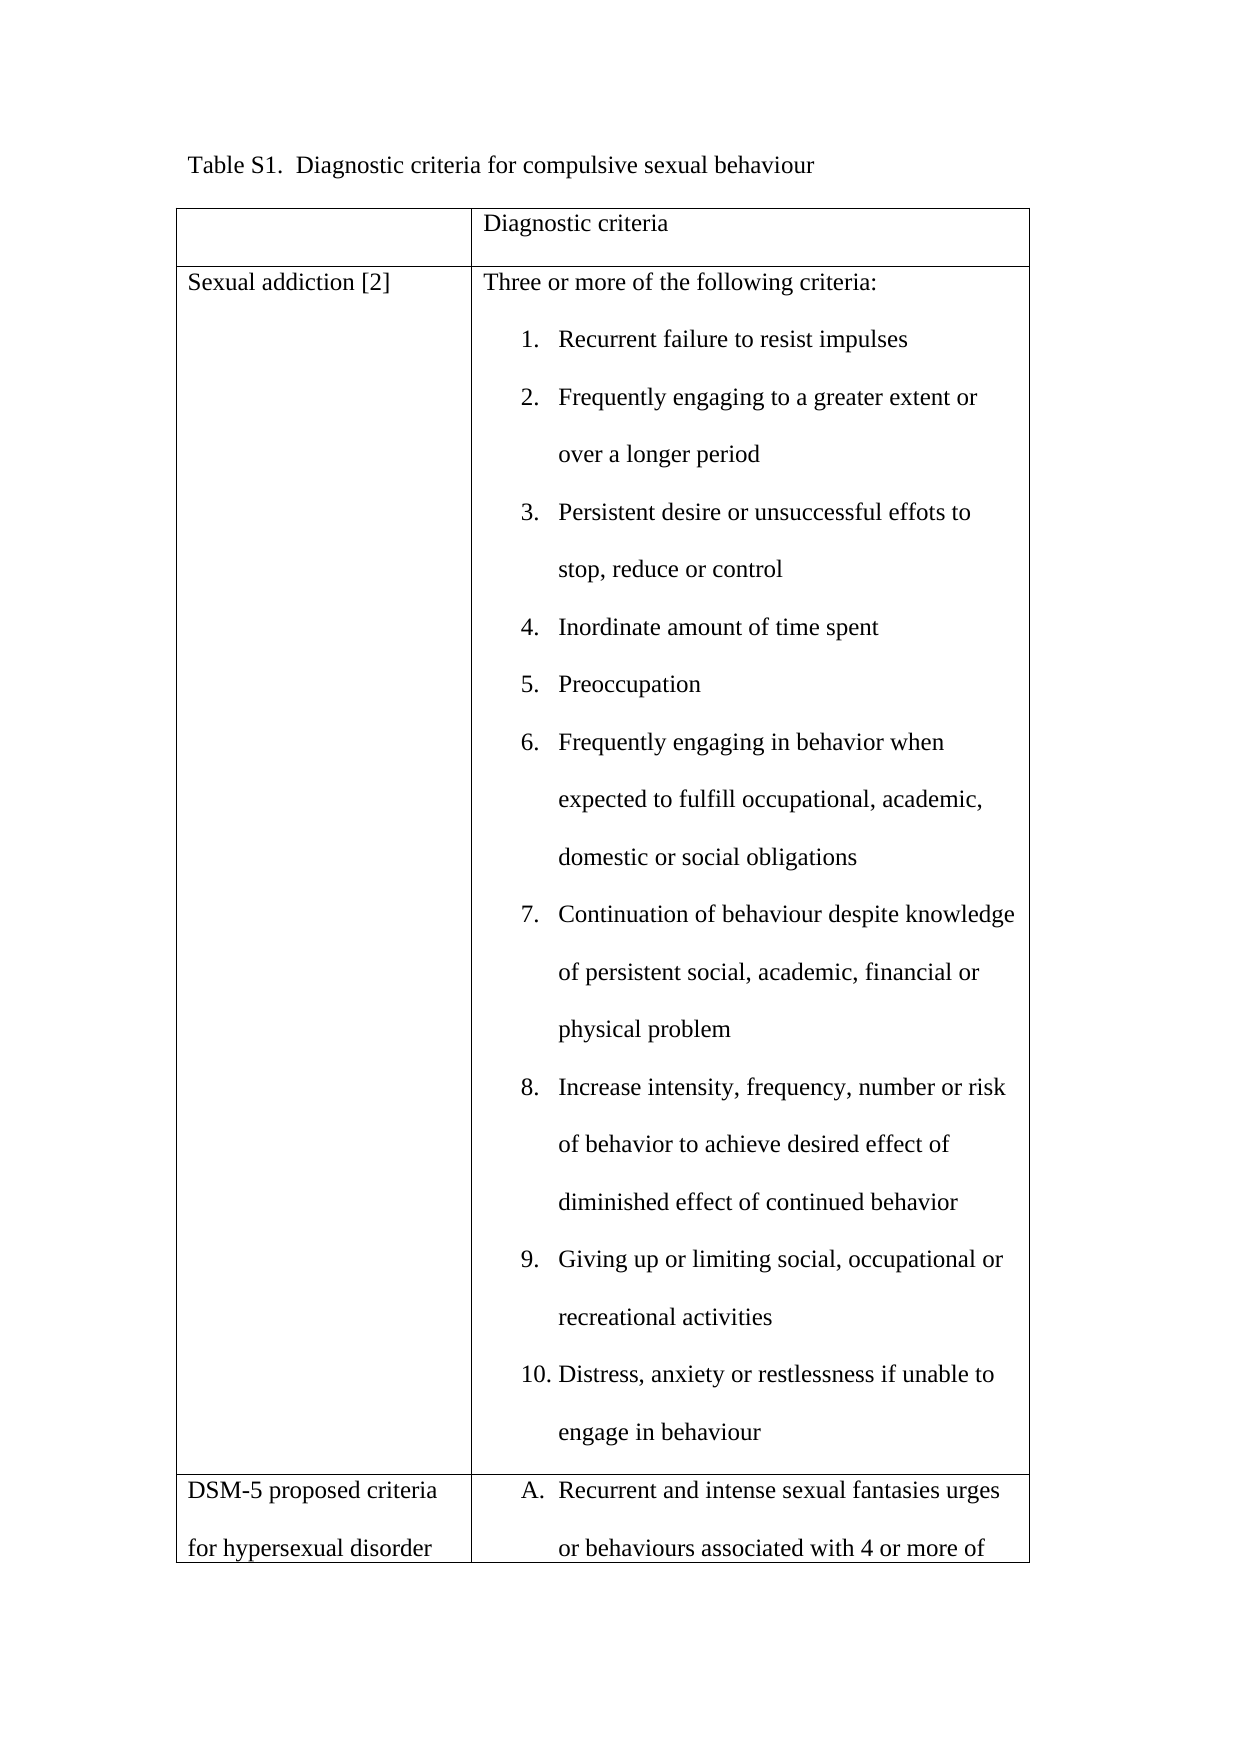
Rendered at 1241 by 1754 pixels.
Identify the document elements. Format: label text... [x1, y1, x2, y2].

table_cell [472, 1475, 1029, 1562]
table_cell Three or more of the following criteria: Recurrent failure to resist impulses Frequently engaging to a greater extent or over a longer period Persistent desire or unsuccessful effots to stop, reduce or control Inordinate amount of time spent Preoccupation Frequently engaging in behavior when expected to fulfill occupational, academic, domestic or social obligations Continuation of behaviour despite knowledge of persistent social, academic, financial or physical problem Increase intensity, frequency, number or risk of behavior to achieve desired effect of diminished effect of continued behavior Giving up or limiting social, occupational or recreational activities Distress, anxiety or restlessness if unable to engage in behaviour [472, 267, 1029, 1474]
text Table S1. Diagnostic criteria for compulsive sexual behaviour [187, 150, 1053, 179]
table_cell Sexual addiction [2] [177, 267, 471, 1474]
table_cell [177, 1475, 471, 1562]
table_header Diagnostic criteria [472, 209, 1029, 266]
table_header [177, 209, 471, 266]
